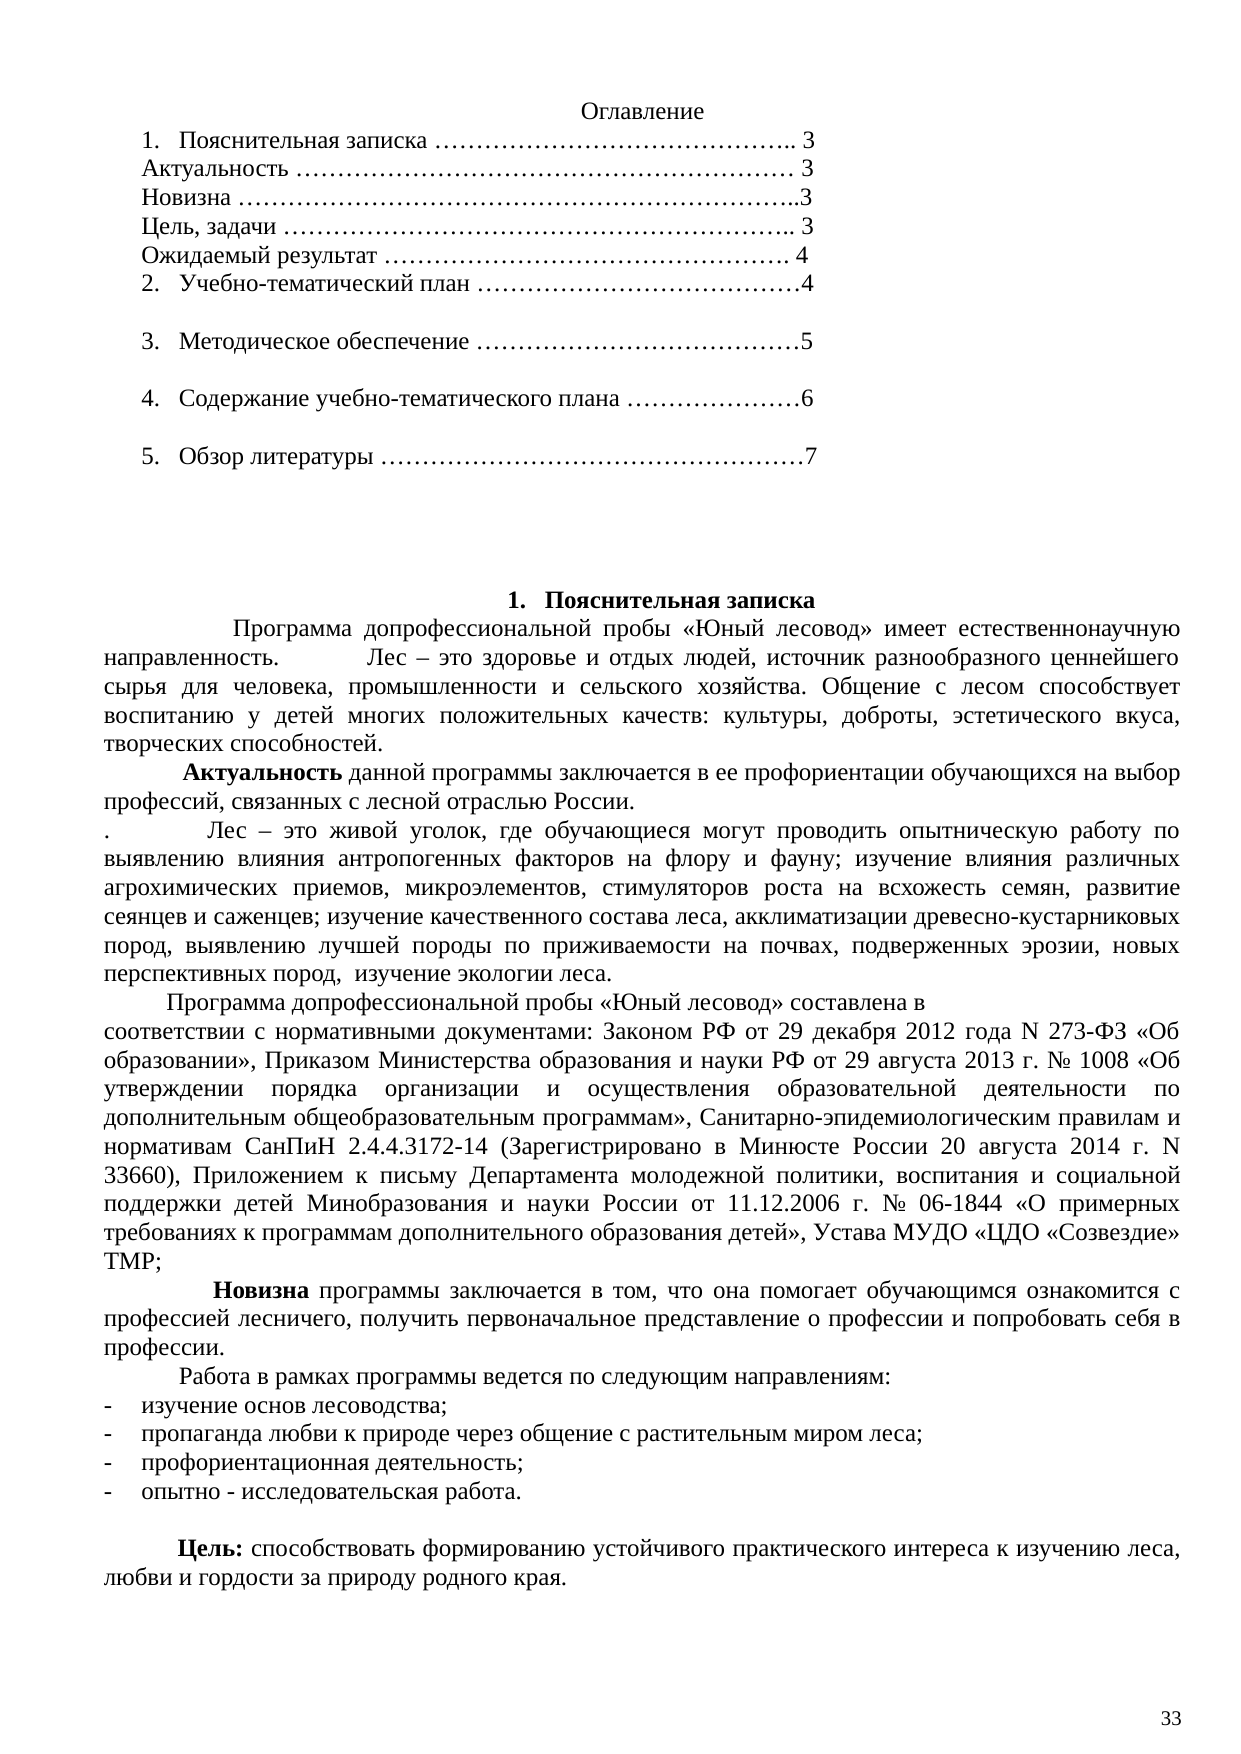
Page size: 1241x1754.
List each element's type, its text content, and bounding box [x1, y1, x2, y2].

text Новизна …………………………………………………………..3 [141, 182, 1181, 211]
text Цель, задачи …………………………………………………….. 3 [141, 211, 1181, 240]
list Содержание учебно-тематического плана …………………6 [141, 383, 1181, 412]
text Ожидаемый результат …………………………………………. 4 [141, 240, 1181, 268]
text Новизна программы заключается в том, что она помогает обучающимся ознакомится с профессией лесничего, получить первоначальное представление о профессии и попробовать себя в профессии. [103, 1275, 1181, 1361]
text Работа в рамках программы ведется по следующим направлениям: [103, 1361, 1240, 1390]
list опытно - исследовательская работа. [103, 1476, 1240, 1505]
text соответствии с нормативными документами: Законом РФ от 29 декабря 2012 года N 273-ФЗ «Об образовании», Приказом Министерства образования и науки РФ от 29 августа 2013 г. № 1008 «Об утверждении порядка организации и осуществления образовательной деятельности по дополнительным общеобразовательным программам», Санитарно-эпидемиологическим правилам и нормативам СанПиН 2.4.4.3172-14 (Зарегистрировано в Минюсте России 20 августа 2014 г. N 33660), Приложением к письму Департамента молодежной политики, воспитания и социальной поддержки детей Минобразования и науки России от 11.12.2006 г. № 06-1844 «О примерных требованиях к программам дополнительного образования детей», Устава МУДО «ЦДО «Созвездие» ТМР; [103, 1016, 1181, 1275]
list Учебно-тематический план …………………………………4 [141, 268, 1181, 297]
list изучение основ лесоводства; [103, 1390, 1240, 1418]
text Оглавление [103, 96, 1181, 125]
text Актуальность данной программы заключается в ее профориентации обучающихся на выбор профессий, связанных с лесной отраслью России. [103, 757, 1181, 815]
list Методическое обеспечение …………………………………5 [141, 326, 1181, 355]
text Цель: способствовать формированию устойчивого практического интереса к изучению леса, любви и гордости за природу родного края. [103, 1533, 1181, 1591]
list Пояснительная записка [141, 585, 1181, 613]
list пропаганда любви к природе через общение с растительным миром леса; [103, 1418, 1240, 1447]
text . Лес – это живой уголок, где обучающиеся могут проводить опытническую работу по выявлению влияния антропогенных факторов на флору и фауну; изучение влияния различных агрохимических приемов, микроэлементов, стимуляторов роста на всхожесть семян, развитие сеянцев и саженцев; изучение качественного состава леса, акклиматизации древесно-кустарниковых пород, выявлению лучшей породы по приживаемости на почвах, подверженных эрозии, новых перспективных пород, изучение экологии леса. [103, 815, 1181, 987]
list профориентационная деятельность; [103, 1447, 1240, 1476]
list Обзор литературы ……………………………………………7 [141, 441, 1181, 470]
text Программа допрофессиональной пробы «Юный лесовод» имеет естественнонаучную направленность. Лес – это здоровье и отдых людей, источник разнообразного ценнейшего сырья для человека, промышленности и сельского хозяйства. Общение с лесом способствует воспитанию у детей многих положительных качеств: культуры, доброты, эстетического вкуса, творческих способностей. [103, 613, 1181, 757]
list Пояснительная записка …………………………………….. 3 [141, 125, 1181, 153]
text Актуальность …………………………………………………… 3 [141, 153, 1181, 182]
text Программа допрофессиональной пробы «Юный лесовод» составлена в [103, 987, 1181, 1016]
